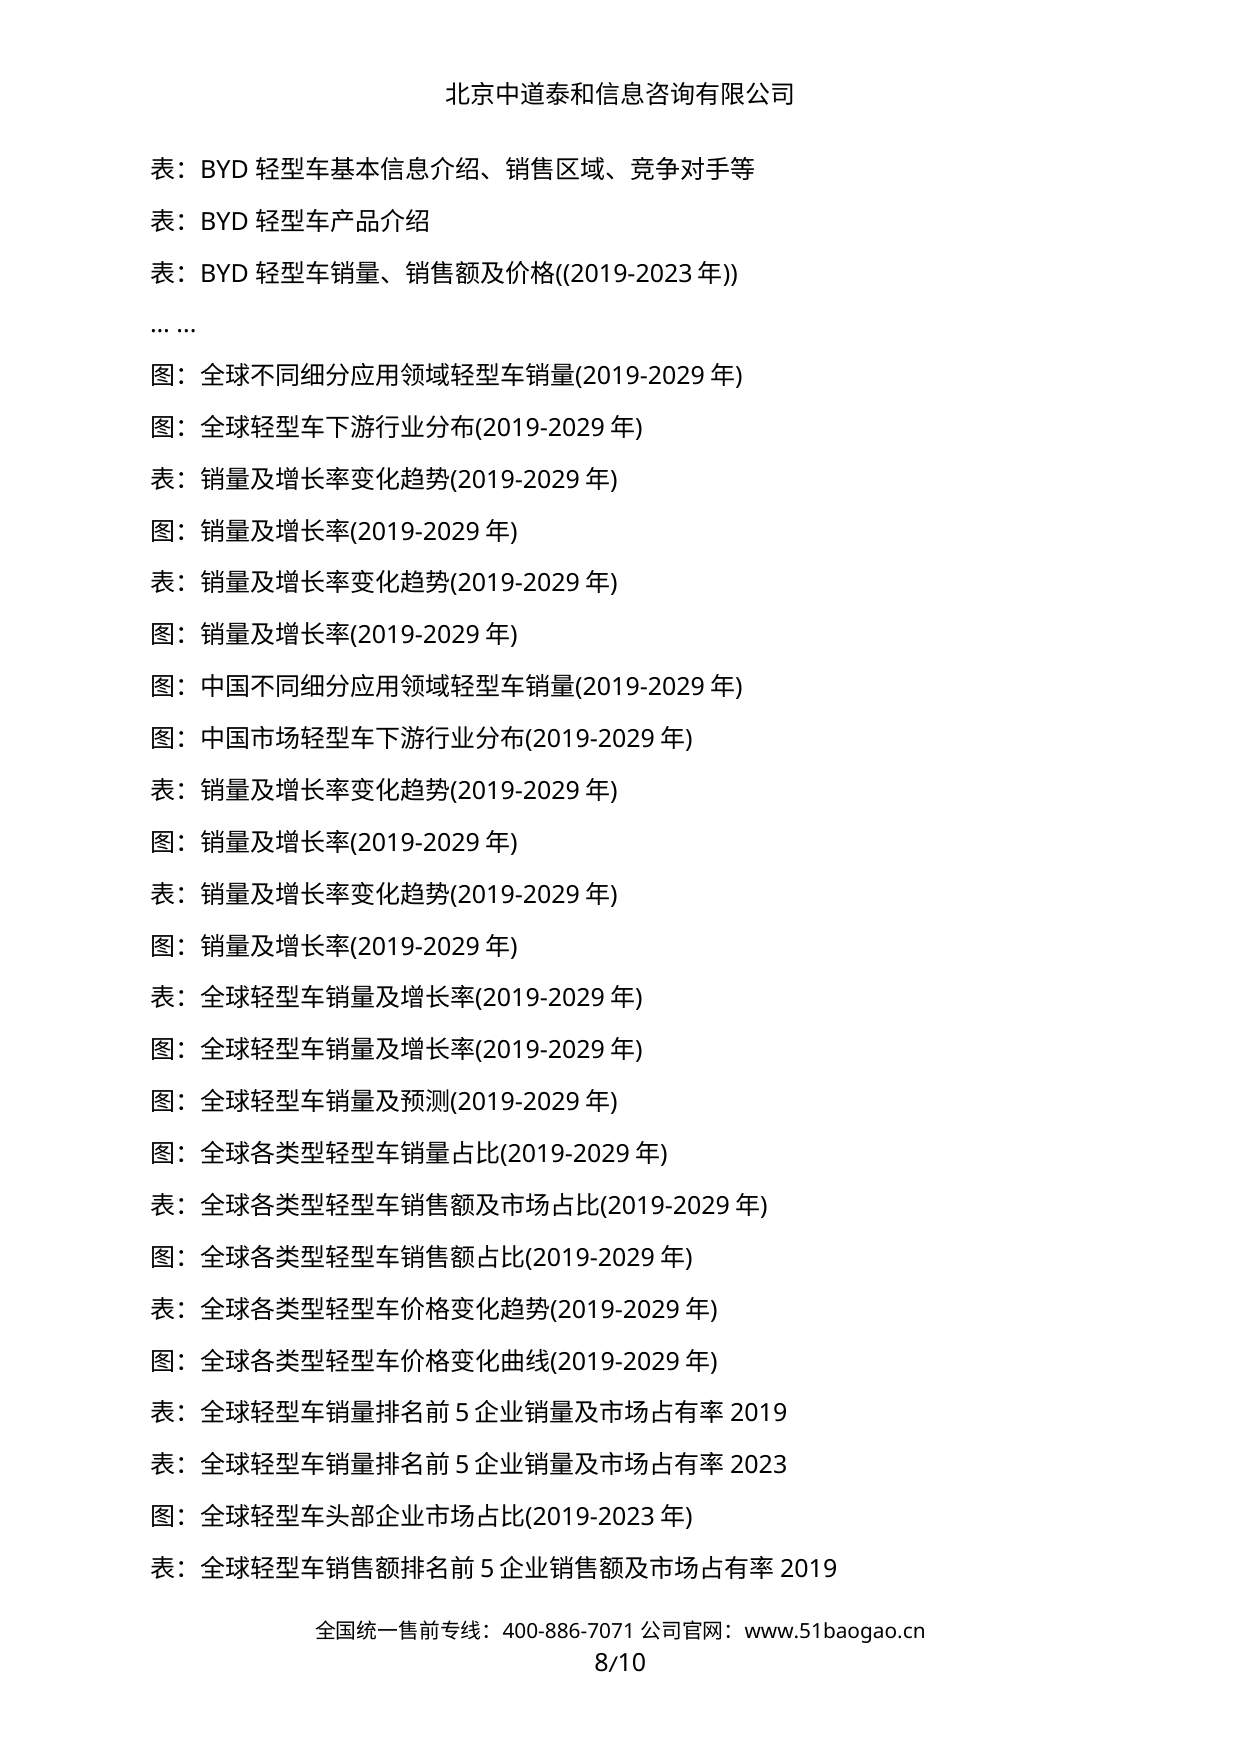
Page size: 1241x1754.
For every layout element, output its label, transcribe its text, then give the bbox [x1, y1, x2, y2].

text 图：中国不同细分应用领域轻型车销量(2019-2029年) [150, 667, 1090, 703]
text 表：全球轻型车销量排名前5企业销量及市场占有率 2023 [150, 1445, 1090, 1481]
text 表：销量及增长率变化趋势(2019-2029年) [150, 770, 1090, 807]
text 图：全球轻型车头部企业市场占比(2019-2023年) [150, 1497, 1090, 1533]
text 表：BYD 轻型车基本信息介绍、销售区域、竞争对手等 [150, 150, 1090, 186]
text 表：BYD 轻型车销量、销售额及价格((2019-2023年)) [150, 254, 1090, 290]
text 图：全球各类型轻型车价格变化曲线(2019-2029年) [150, 1341, 1090, 1377]
text 表：全球轻型车销售额排名前5企业销售额及市场占有率 2019 [150, 1548, 1090, 1585]
text 表：销量及增长率变化趋势(2019-2029年) [150, 459, 1090, 495]
text 表：全球轻型车销量排名前5企业销量及市场占有率 2019 [150, 1393, 1090, 1429]
text 表：全球各类型轻型车价格变化趋势(2019-2029年) [150, 1289, 1090, 1325]
text 表：全球各类型轻型车销售额及市场占比(2019-2029年) [150, 1185, 1090, 1222]
text 图：销量及增长率(2019-2029年) [150, 926, 1090, 962]
text 图：中国市场轻型车下游行业分布(2019-2029年) [150, 718, 1090, 755]
text 图：全球各类型轻型车销量占比(2019-2029年) [150, 1133, 1090, 1170]
text 表：BYD 轻型车产品介绍 [150, 202, 1090, 238]
text … ... [150, 306, 1090, 340]
text 图：销量及增长率(2019-2029年) [150, 511, 1090, 547]
text 图：全球轻型车销量及预测(2019-2029年) [150, 1082, 1090, 1118]
text 表：全球轻型车销量及增长率(2019-2029年) [150, 978, 1090, 1014]
text 图：全球轻型车下游行业分布(2019-2029年) [150, 407, 1090, 443]
text 图：全球轻型车销量及增长率(2019-2029年) [150, 1030, 1090, 1066]
text 表：销量及增长率变化趋势(2019-2029年) [150, 563, 1090, 599]
text 图：销量及增长率(2019-2029年) [150, 822, 1090, 858]
text 图：全球各类型轻型车销售额占比(2019-2029年) [150, 1237, 1090, 1273]
text 图：全球不同细分应用领域轻型车销量(2019-2029年) [150, 355, 1090, 392]
text 图：销量及增长率(2019-2029年) [150, 615, 1090, 651]
text 表：销量及增长率变化趋势(2019-2029年) [150, 874, 1090, 910]
